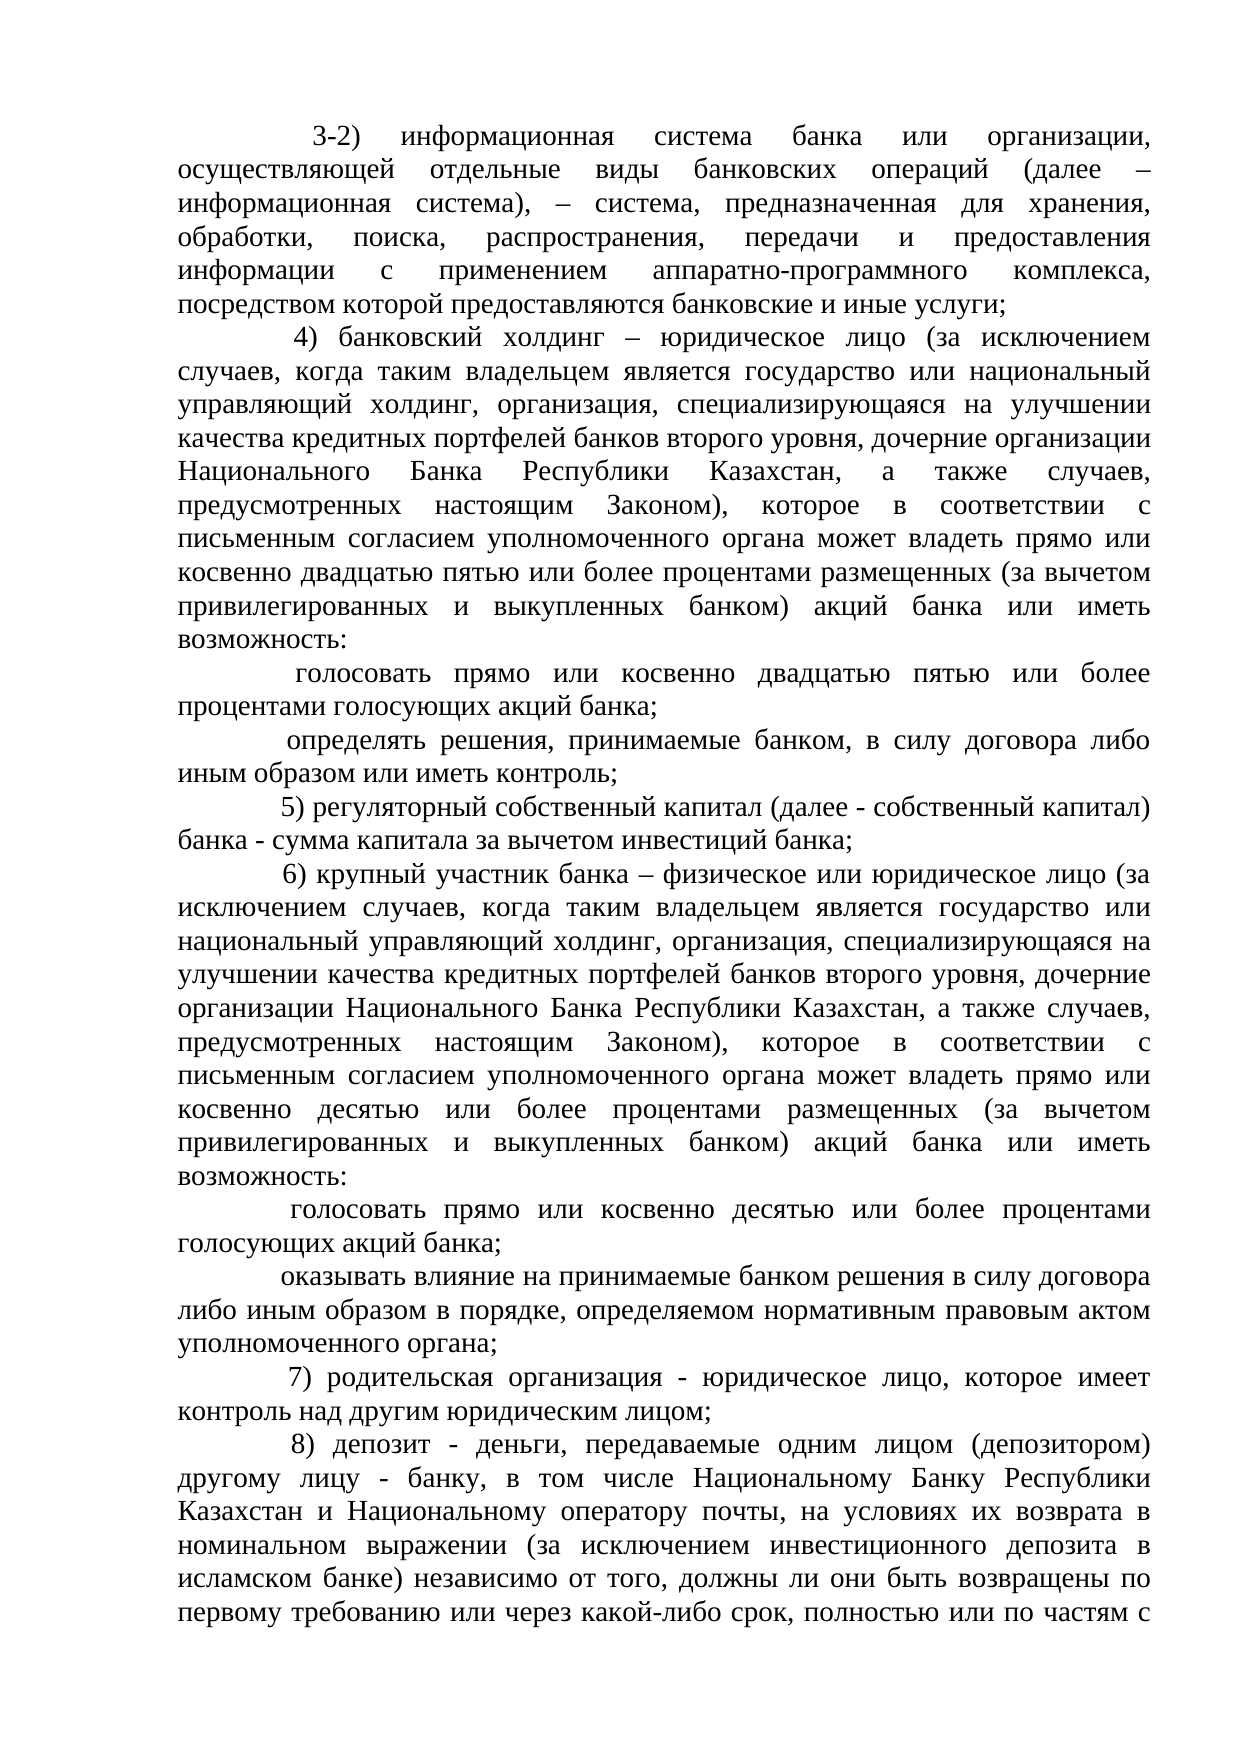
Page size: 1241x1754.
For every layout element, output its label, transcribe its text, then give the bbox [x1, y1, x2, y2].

text оказывать влияние на принимаемые банком решения в силу договора либо иным образом в порядке, определяемом нормативным правовым актом уполномоченного органа; [177, 1258, 1152, 1359]
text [177, 1426, 1152, 1627]
text 5) регуляторный собственный капитал (далее - собственный капитал) банка - сумма капитала за вычетом инвестиций банка; [177, 789, 1152, 856]
text 4) банковский холдинг – юридическое лицо (за исключением случаев, когда таким владельцем является государство или национальный управляющий холдинг, организация, специализирующаяся на улучшении качества кредитных портфелей банков второго уровня, дочерние организации Национального Банка Республики Казахстан, а также случаев, предусмотренных настоящим Законом), которое в соответствии с письменным согласием уполномоченного органа может владеть прямо или косвенно двадцатью пятью или более процентами размещенных (за вычетом привилегированных и выкупленных банком) акций банка или иметь возможность: [177, 319, 1152, 655]
text 3-2) информационная система банка или организации, осуществляющей отдельные виды банковских операций (далее – информационная система), – система, предназначенная для хранения, обработки, поиска, распространения, передачи и предоставления информации с применением аппаратно-программного комплекса, посредством которой предоставляются банковские и иные услуги; [177, 118, 1152, 319]
text 7) родительская организация - юридическое лицо, которое имеет контроль над другим юридическим лицом; [177, 1359, 1152, 1426]
text определять решения, принимаемые банком, в силу договора либо иным образом или иметь контроль; [177, 722, 1152, 789]
text 6) крупный участник банка – физическое или юридическое лицо (за исключением случаев, когда таким владельцем является государство или национальный управляющий холдинг, организация, специализирующаяся на улучшении качества кредитных портфелей банков второго уровня, дочерние организации Национального Банка Республики Казахстан, а также случаев, предусмотренных настоящим Законом), которое в соответствии с письменным согласием уполномоченного органа может владеть прямо или косвенно десятью или более процентами размещенных (за вычетом привилегированных и выкупленных банком) акций банка или иметь возможность: [177, 856, 1152, 1191]
text голосовать прямо или косвенно десятью или более процентами голосующих акций банка; [177, 1191, 1152, 1258]
text голосовать прямо или косвенно двадцатью пятью или более процентами голосующих акций банка; [177, 655, 1152, 722]
